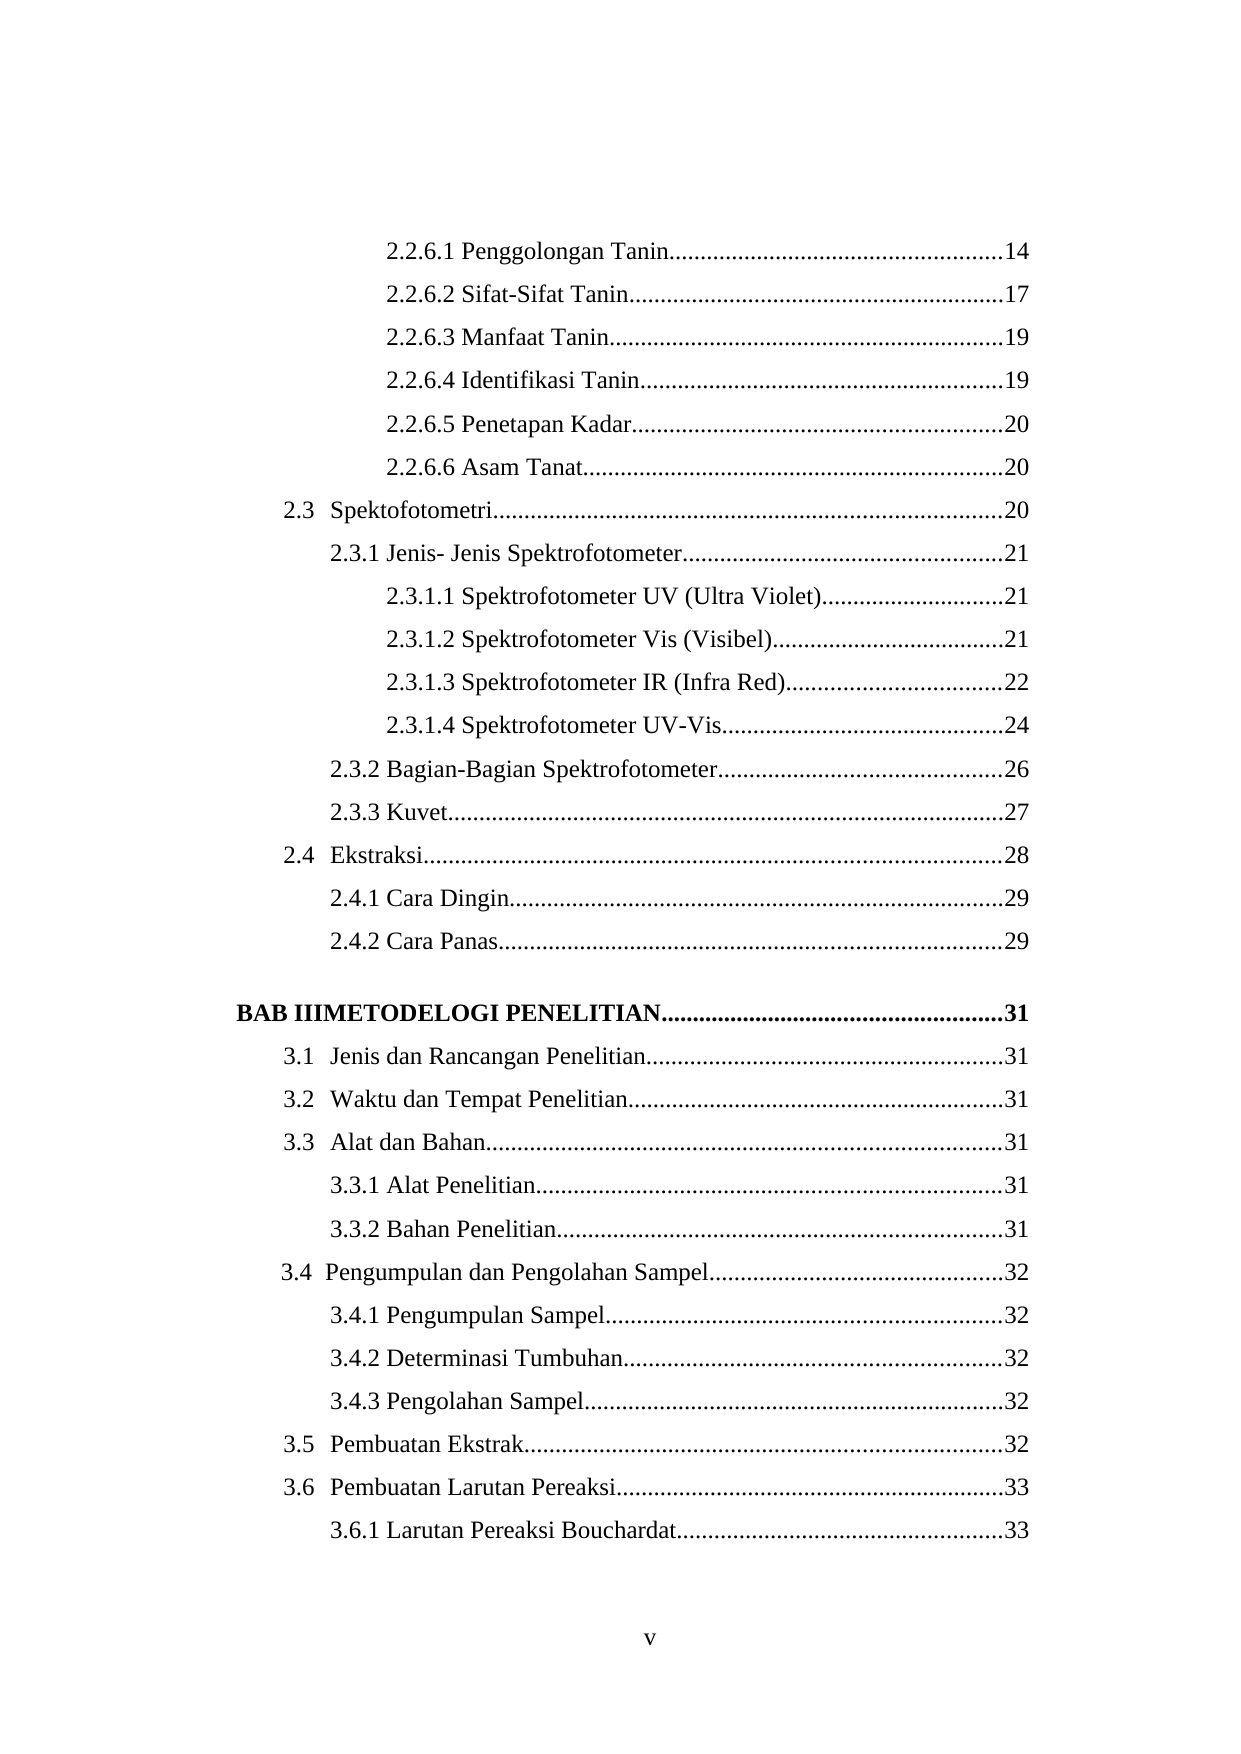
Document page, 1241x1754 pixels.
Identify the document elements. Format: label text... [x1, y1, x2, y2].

list Pengolahan Sampel 32 [330, 1386, 1063, 1415]
list Spektrofotometer IR (Infra Red) 22 [386, 667, 1063, 696]
list Bagian-Bagian Spektrofotometer 26 [330, 754, 1063, 782]
list Alat Penelitian 31 [330, 1171, 1063, 1199]
list Sifat-Sifat Tanin 17 [386, 279, 1063, 308]
list Larutan Pereaksi Bouchardat 33 [330, 1516, 1063, 1544]
list Pengumpulan Sampel 32 [330, 1300, 1063, 1329]
list Spektrofotometer UV (Ultra Violet) 21 [386, 581, 1063, 610]
list Manfaat Tanin 19 [386, 322, 1063, 351]
list Pembuatan Ekstrak 32 [283, 1429, 1063, 1458]
list Spektrofotometer Vis (Visibel) 21 [386, 624, 1063, 653]
list Jenis- Jenis Spektrofotometer 21 [330, 538, 1063, 567]
list Jenis dan Rancangan Penelitian 31 [283, 1041, 1063, 1070]
list Waktu dan Tempat Penelitian 31 [283, 1084, 1063, 1113]
list Cara Panas 29 [330, 926, 1063, 955]
list Pengumpulan dan Pengolahan Sampel 32 [281, 1257, 1063, 1286]
list Ekstraksi 28 [283, 840, 1063, 869]
list Bahan Penelitian 31 [330, 1214, 1063, 1242]
list Pembuatan Larutan Pereaksi 33 [283, 1472, 1063, 1501]
list Identifikasi Tanin 19 [386, 366, 1063, 394]
list Cara Dingin 29 [330, 883, 1063, 912]
list Penetapan Kadar 20 [386, 409, 1063, 437]
text BAB IIIMETODELOGI PENELITIAN 31 [236, 998, 1063, 1027]
list Spektofotometri 20 [283, 495, 1063, 524]
list Kuvet 27 [330, 797, 1063, 826]
list Alat dan Bahan 31 [283, 1127, 1063, 1156]
list Determinasi Tumbuhan 32 [330, 1343, 1063, 1372]
list Penggolongan Tanin 14 [386, 236, 1063, 265]
list Spektrofotometer UV-Vis 24 [386, 711, 1063, 739]
list Asam Tanat 20 [386, 452, 1063, 481]
